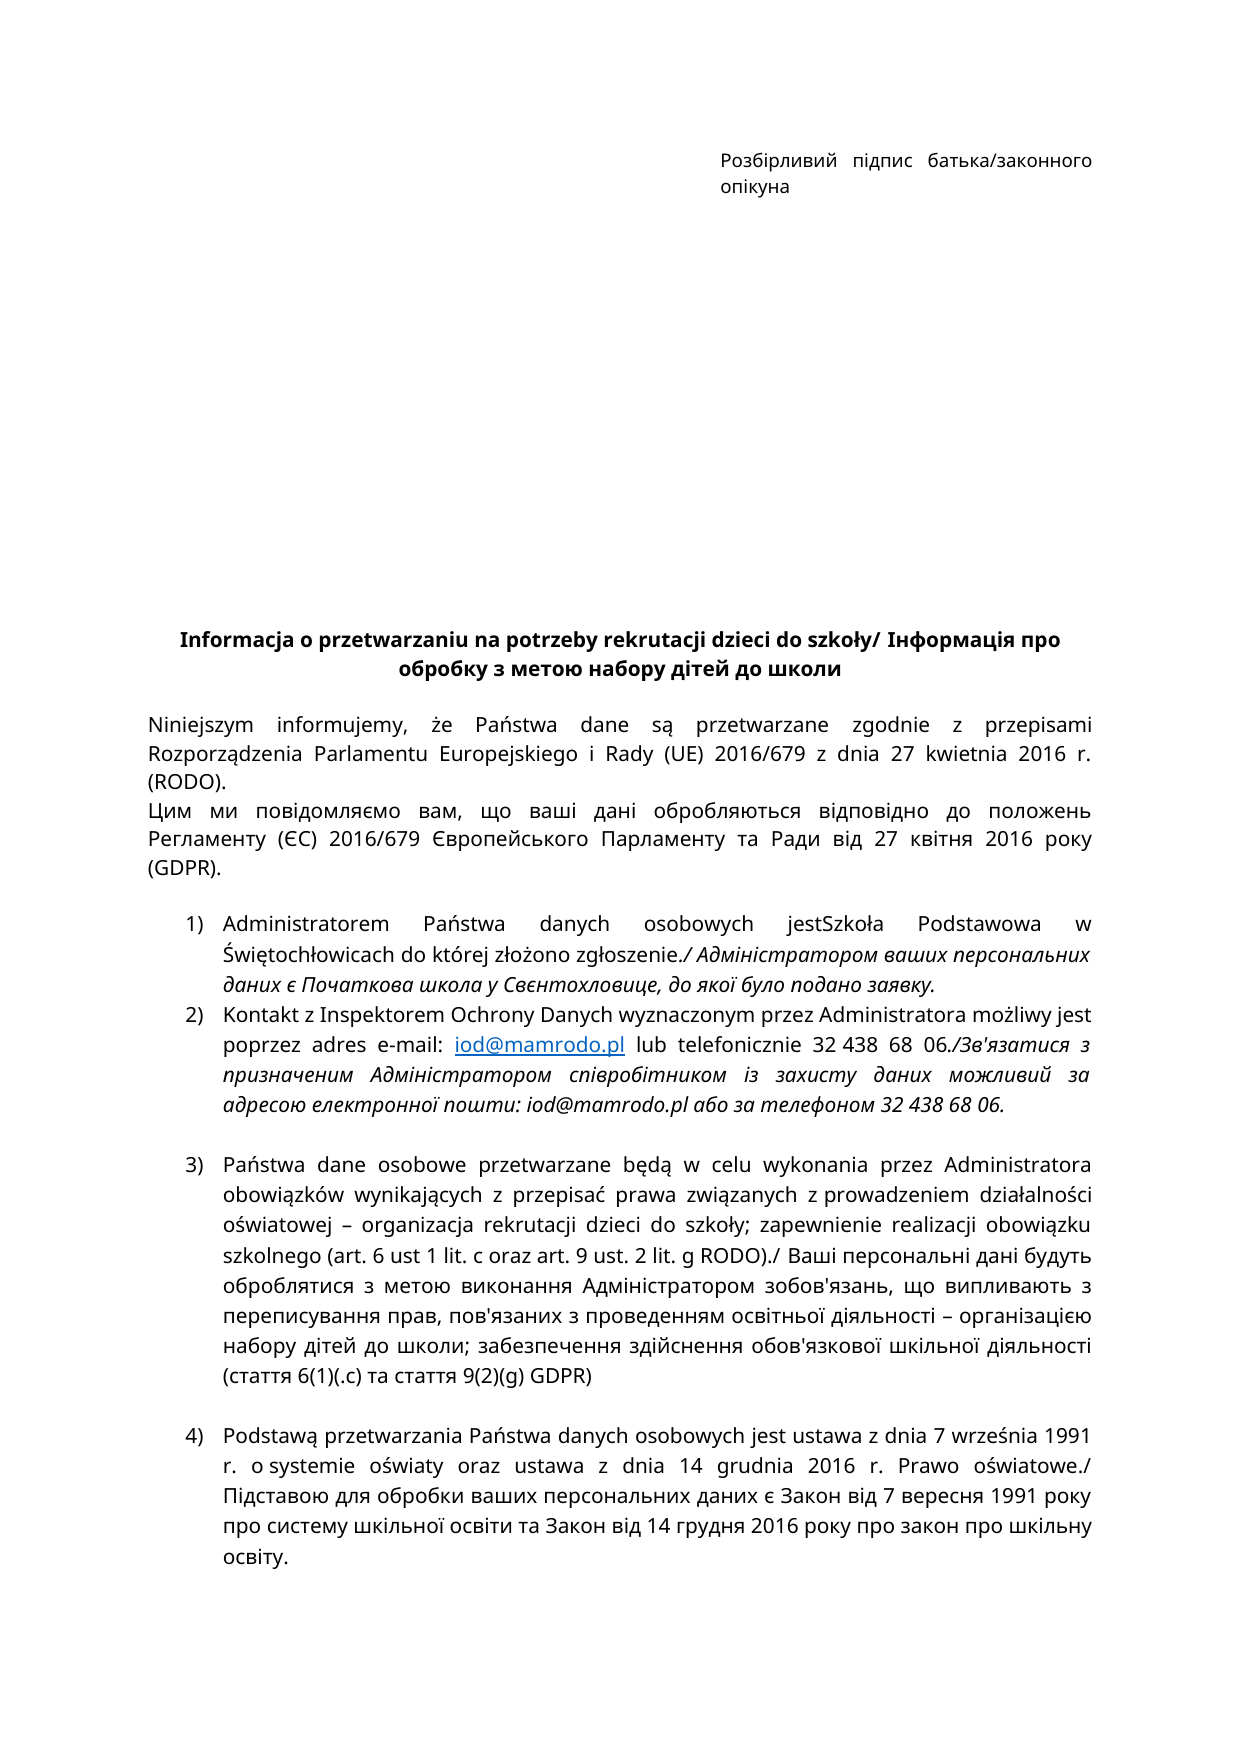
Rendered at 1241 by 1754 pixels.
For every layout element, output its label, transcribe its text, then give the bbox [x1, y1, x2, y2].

text Niniejszym informujemy, że Państwa dane są przetwarzane zgodnie z przepisami Rozporządzenia Parlamentu Europejskiego i Rady (UE) 2016/679 z dnia 27 kwietnia 2016 r. (RODO). [148, 711, 1093, 796]
text Розбірливий підпис батька/законного опікуна [720, 148, 1093, 199]
text Informacja o przetwarzaniu na potrzeby rekrutacji dzieci do szkoły/ Інформація про обробку з метою набору дітей до школи [148, 625, 1093, 682]
list Administratorem Państwa danych osobowych jestSzkoła Podstawowa w Świętochłowicach do której złożono zgłoszenie./ Адміністратором ваших персональних даних є Початкова школа у Свєнтохловице, до якої було подано заявку. [185, 909, 1093, 998]
text Цим ми повідомляємо вам, що ваші дані обробляються відповідно до положень Регламенту (ЄС) 2016/679 Європейського Парламенту та Ради від 27 квітня 2016 року (GDPR). [148, 796, 1093, 881]
list Kontakt z Inspektorem Ochrony Danych wyznaczonym przez Administratora możliwy jest poprzez adres e-mail: iod@mamrodo.pl lub telefonicznie 32 438 68 06./Зв'язатися з призначеним Адміністратором співробітником із захисту даних можливий за адресою електронної пошти: iod@mamrodo.pl або за телефоном 32 438 68 06. [185, 1000, 1093, 1119]
list Państwa dane osobowe przetwarzane będą w celu wykonania przez Administratora obowiązków wynikających z przepisać prawa związanych z prowadzeniem działalności oświatowej – organizacja rekrutacji dzieci do szkoły; zapewnienie realizacji obowiązku szkolnego (art. 6 ust 1 lit. c oraz art. 9 ust. 2 lit. g RODO)./ Ваші персональні дані будуть оброблятися з метою виконання Адміністратором зобов'язань, що випливають з переписування прав, пов'язаних з проведенням освітньої діяльності – організацією набору дітей до школи; забезпечення здійснення обов'язкової шкільної діяльності (стаття 6(1)(.c) та стаття 9(2)(g) GDPR) [185, 1150, 1093, 1389]
list Podstawą przetwarzania Państwa danych osobowych jest ustawa z dnia 7 września 1991 r. o systemie oświaty oraz ustawa z dnia 14 grudnia 2016 r. Prawo oświatowe./ Підставою для обробки ваших персональних даних є Закон від 7 вересня 1991 року про систему шкільної освіти та Закон від 14 грудня 2016 року про закон про шкільну освіту. [185, 1421, 1093, 1570]
